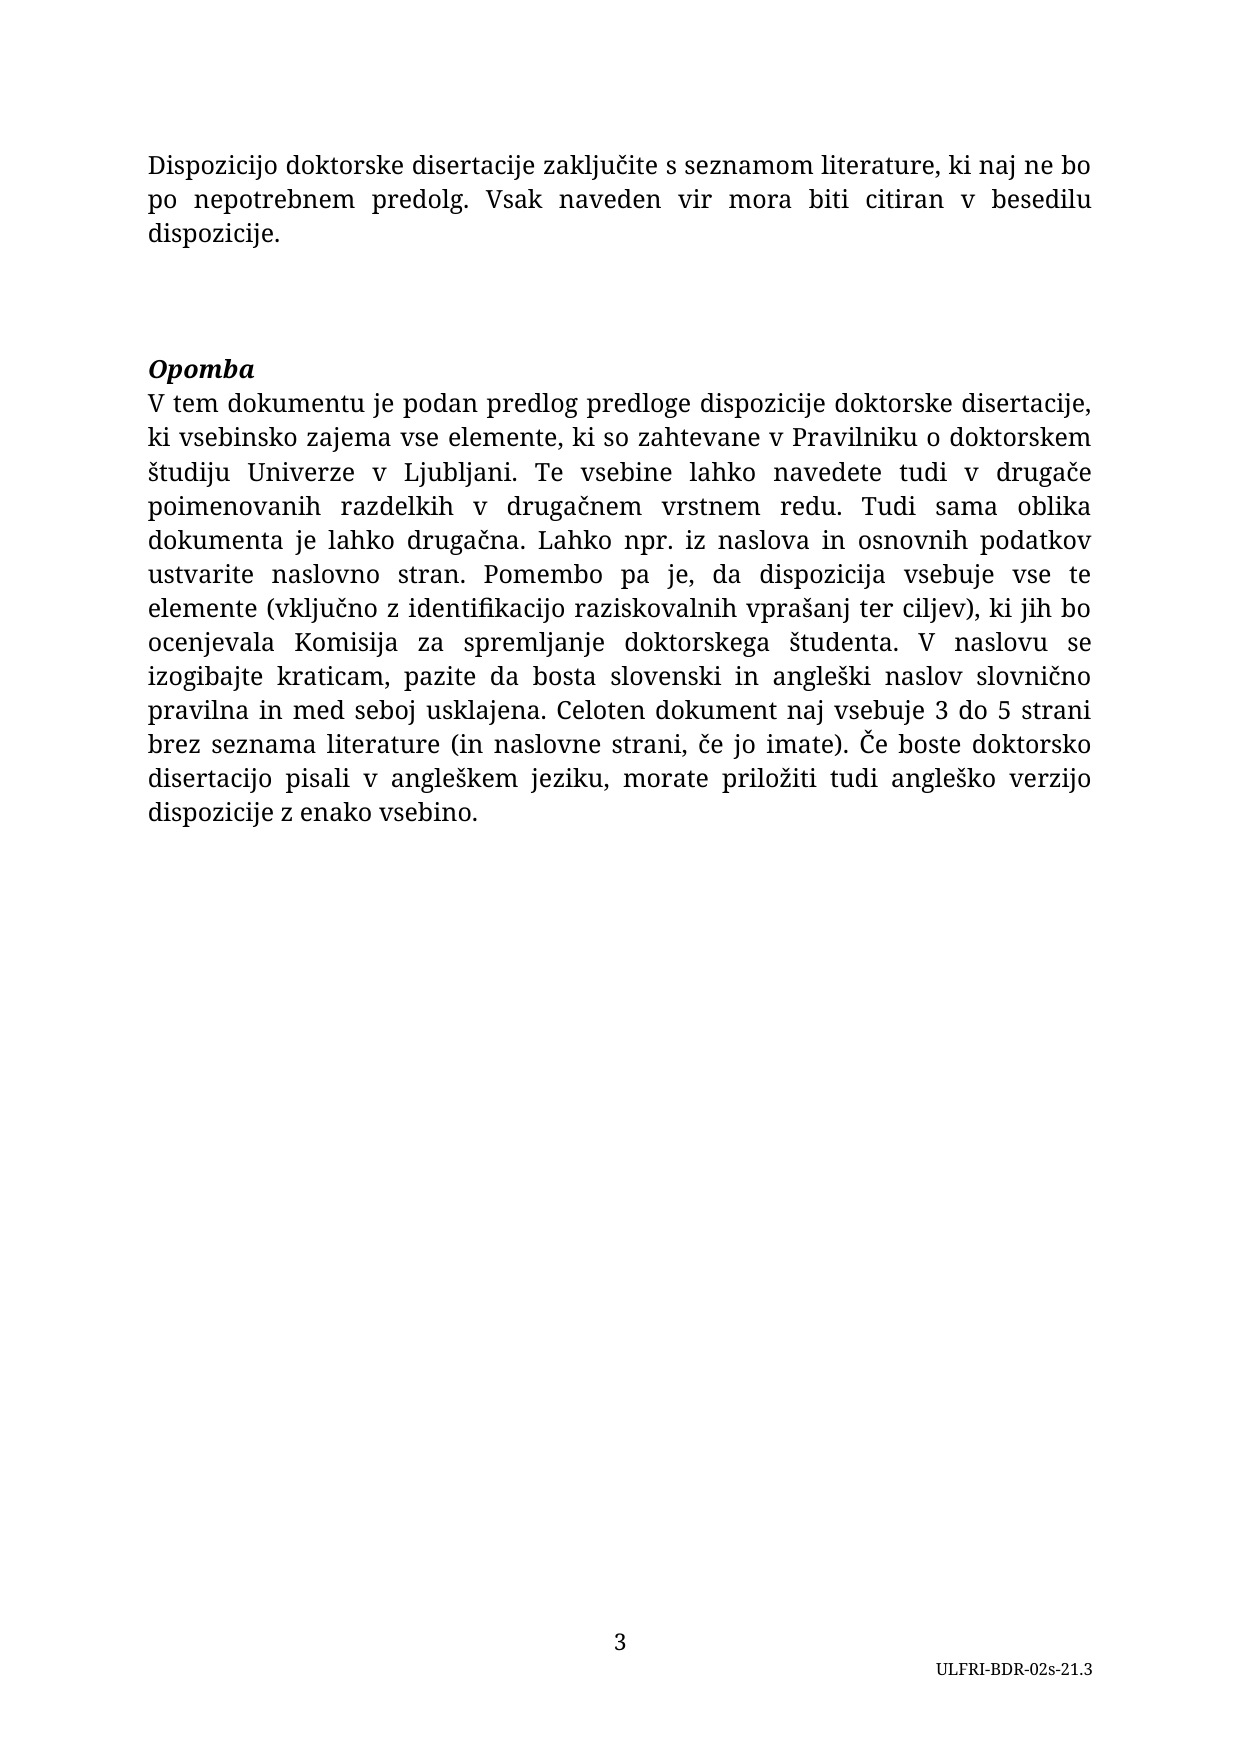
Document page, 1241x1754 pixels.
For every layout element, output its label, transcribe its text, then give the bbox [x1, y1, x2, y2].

text V tem dokumentu je podan predlog predloge dispozicije doktorske disertacije, ki vsebinsko zajema vse elemente, ki so zahtevane v Pravilniku o doktorskem študiju Univerze v Ljubljani. Te vsebine lahko navedete tudi v drugače poimenovanih razdelkih v drugačnem vrstnem redu. Tudi sama oblika dokumenta je lahko drugačna. Lahko npr. iz naslova in osnovnih podatkov ustvarite naslovno stran. Pomembo pa je, da dispozicija vsebuje vse te elemente (vključno z identifikacijo raziskovalnih vprašanj ter ciljev), ki jih bo ocenjevala Komisija za spremljanje doktorskega študenta. V naslovu se izogibajte kraticam, pazite da bosta slovenski in angleški naslov slovnično pravilna in med seboj usklajena. Celoten dokument naj vsebuje 3 do 5 strani brez seznama literature (in naslovne strani, če jo imate). Če boste doktorsko disertacijo pisali v angleškem jeziku, morate priložiti tudi angleško verzijo dispozicije z enako vsebino. [148, 386, 1093, 829]
text Dispozicijo doktorske disertacije zaključite s seznamom literature, ki naj ne bo po nepotrebnem predolg. Vsak naveden vir mora biti citiran v besedilu dispozicije. [148, 148, 1093, 250]
text Opomba [148, 352, 1093, 386]
